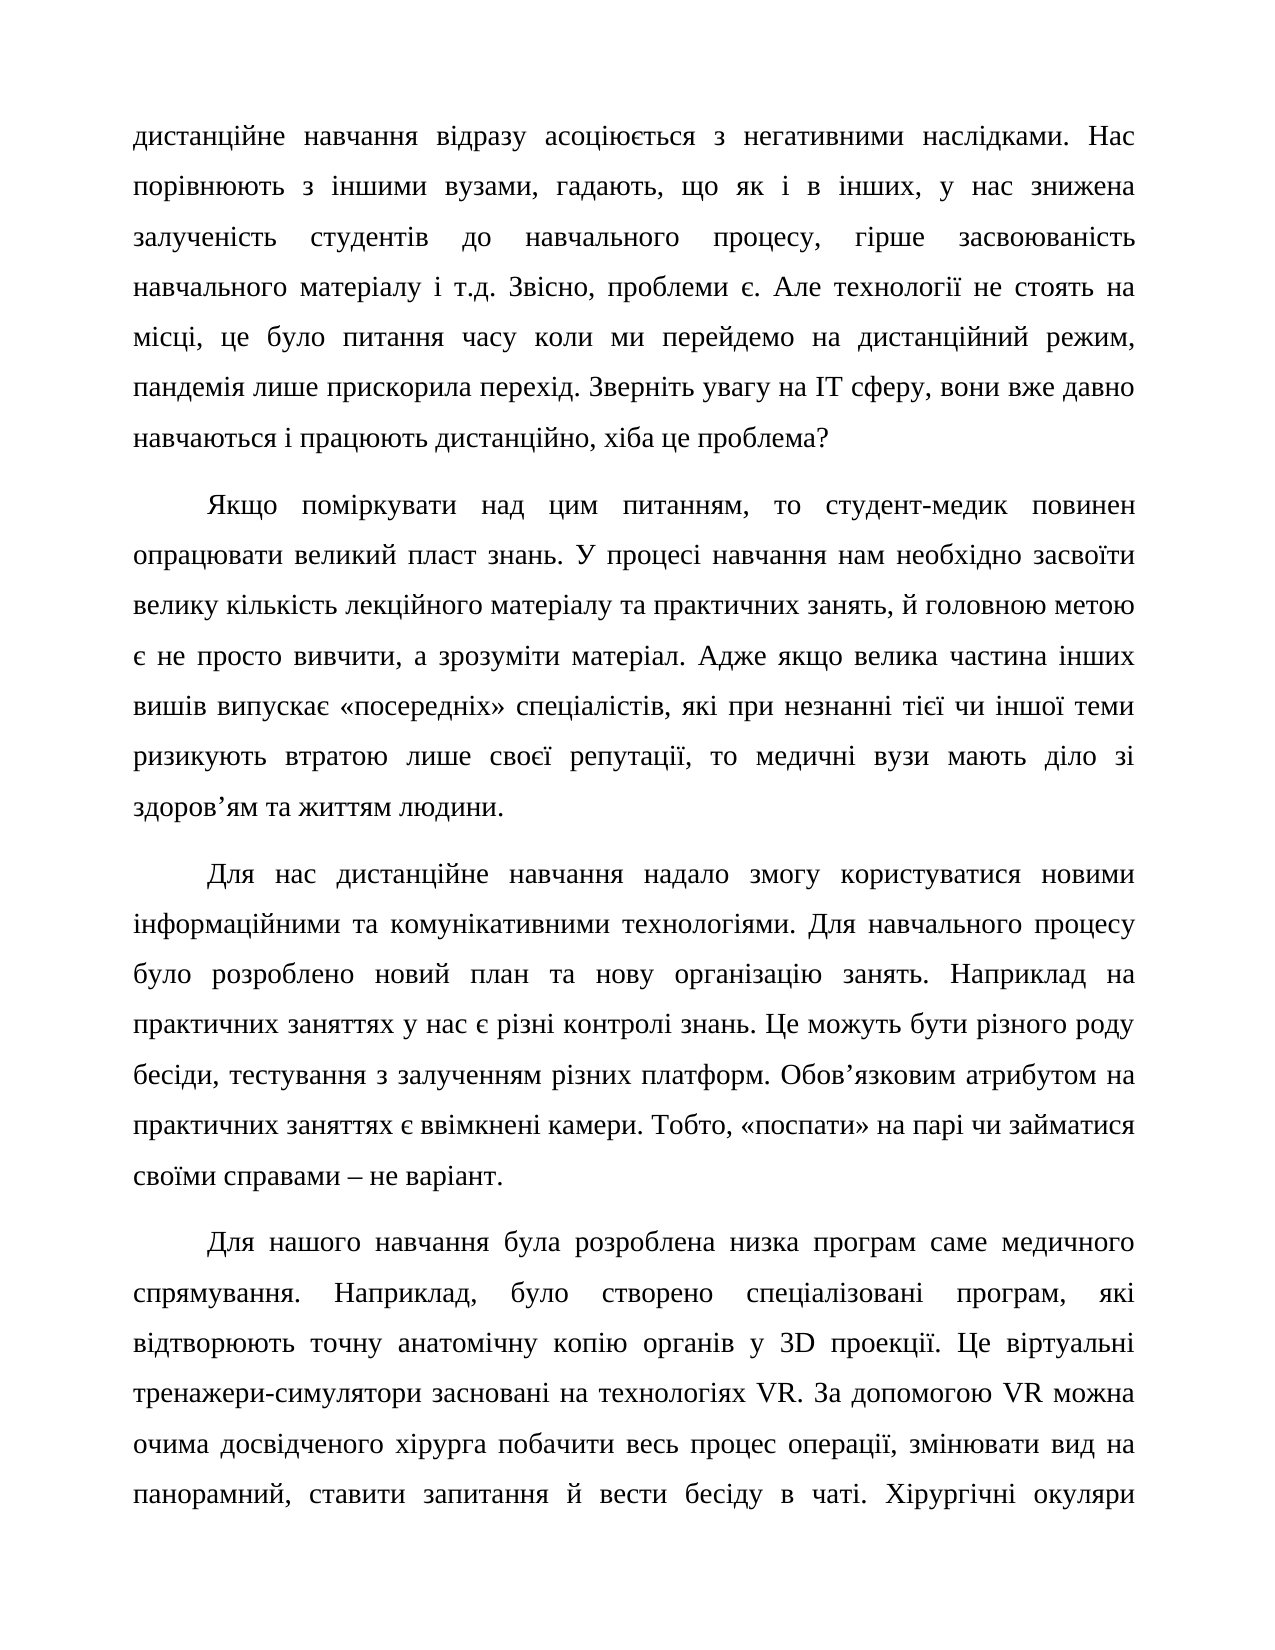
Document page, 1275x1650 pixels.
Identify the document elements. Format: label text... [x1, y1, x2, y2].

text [133, 1224, 1136, 1510]
text Якщо поміркувати над цим питанням, то студент-медик повинен опрацювати великий пласт знань. У процесі навчання нам необхідно засвоїти велику кількість лекційного матеріалу та практичних занять, й головною метою є не просто вивчити, а зрозуміти матеріал. Адже якщо велика частина інших вишів випускає «посередніх» спеціалістів, які при незнанні тієї чи іншої теми ризикують втратою лише своєї репутації, то медичні вузи мають діло зі здоров’ям та життям людини. [133, 487, 1136, 822]
text Для нас дистанційне навчання надало змогу користуватися новими інформаційними та комунікативними технологіями. Для навчального процесу було розроблено новий план та нову організацію занять. Наприклад на практичних заняттях у нас є різні контролі знань. Це можуть бути різного роду бесіди, тестування з залученням різних платформ. Обов’язковим атрибутом на практичних заняттях є ввімкнені камери. Тобто, «поспати» на парі чи займатися своїми справами – не варіант. [133, 856, 1136, 1191]
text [133, 118, 1136, 453]
